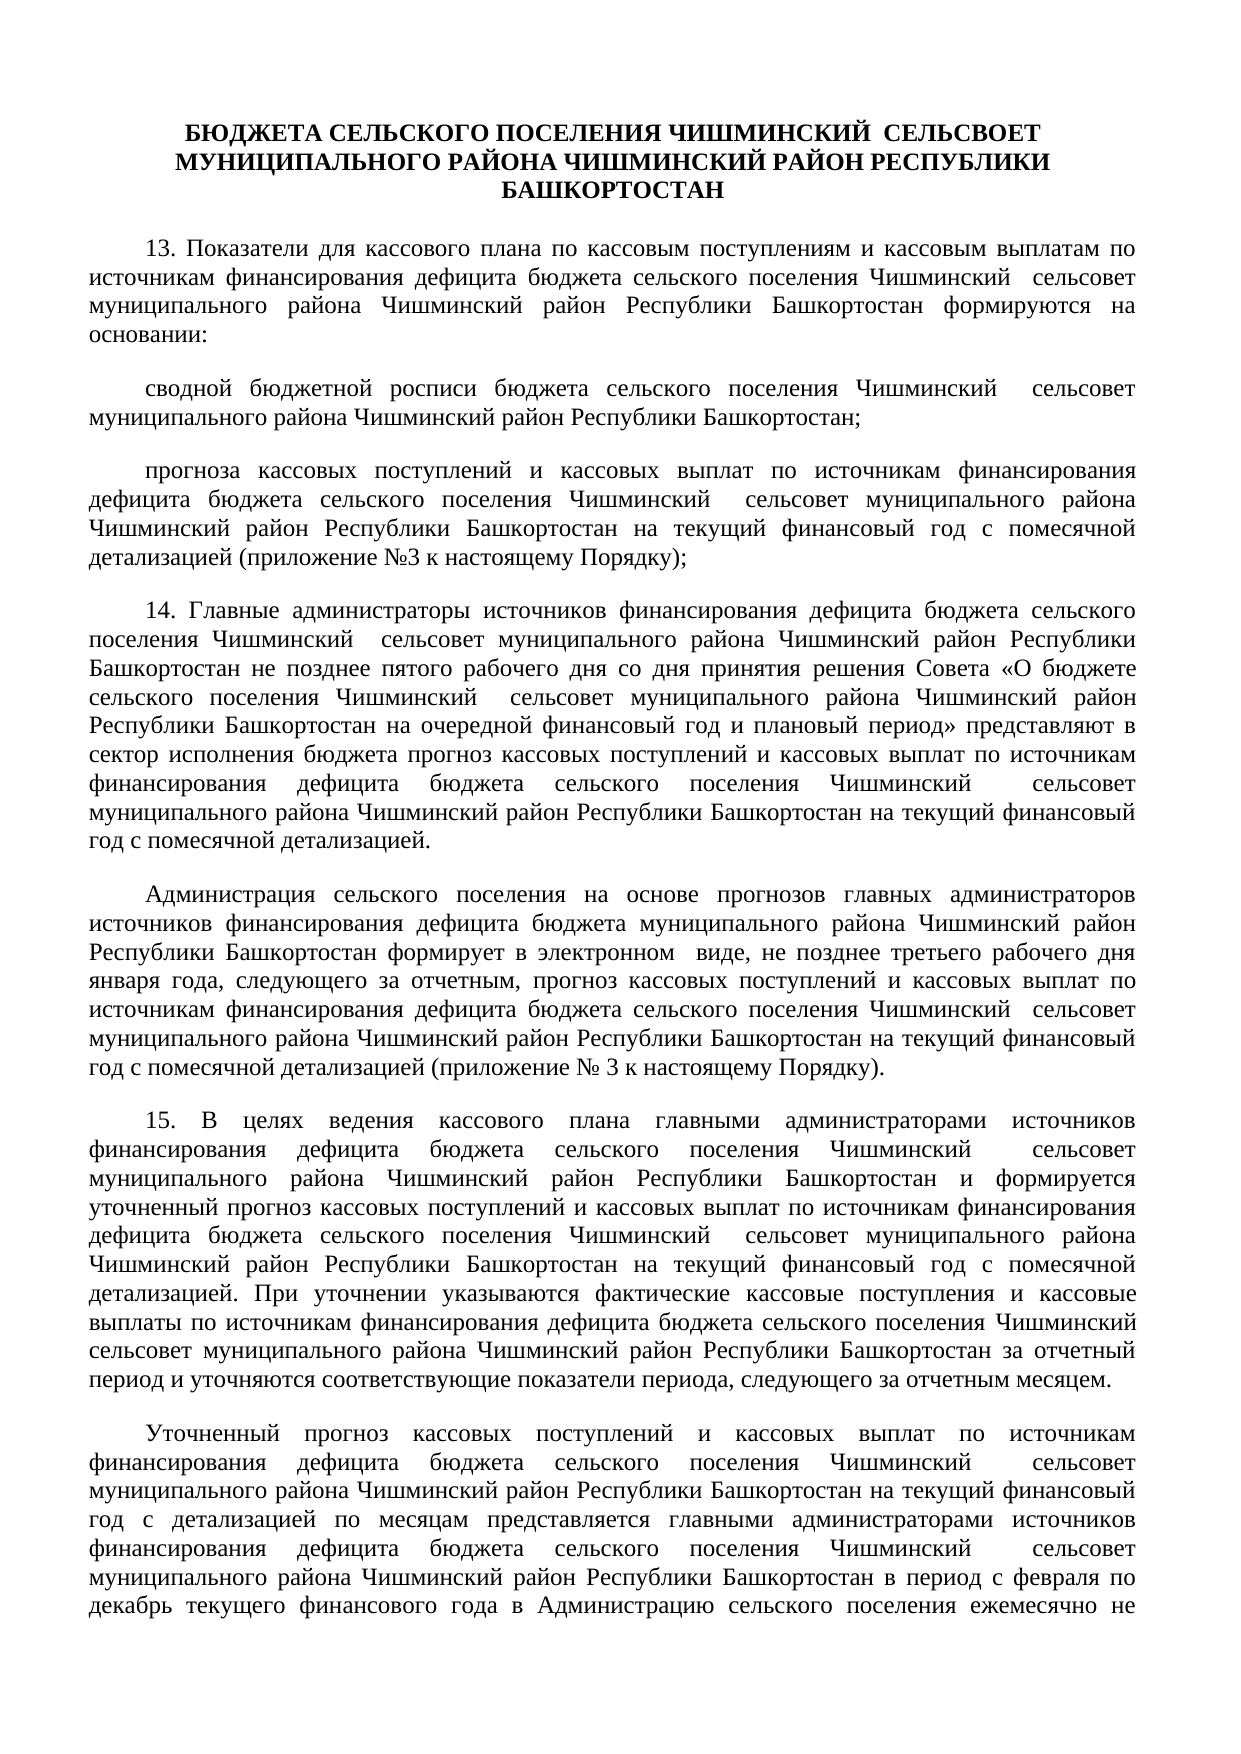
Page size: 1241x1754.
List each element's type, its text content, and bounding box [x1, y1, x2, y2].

text 14. Главные администраторы источников финансирования дефицита бюджета сельского поселения Чишминский сельсовет муниципального района Чишминский район Республики Башкортостан не позднее пятого рабочего дня со дня принятия решения Совета «О бюджете сельского поселения Чишминский сельсовет муниципального района Чишминский район Республики Башкортостан на очередной финансовый год и плановый период» представляют в сектор исполнения бюджета прогноз кассовых поступлений и кассовых выплат по источникам финансирования дефицита бюджета сельского поселения Чишминский сельсовет муниципального района Чишминский район Республики Башкортостан на текущий финансовый год с помесячной детализацией. [88, 596, 1137, 854]
text 15. В целях ведения кассового плана главными администраторами источников финансирования дефицита бюджета сельского поселения Чишминский сельсовет муниципального района Чишминский район Республики Башкортостан и формируется уточненный прогноз кассовых поступлений и кассовых выплат по источникам финансирования дефицита бюджета сельского поселения Чишминский сельсовет муниципального района Чишминский район Республики Башкортостан на текущий финансовый год с помесячной детализацией. При уточнении указываются фактические кассовые поступления и кассовые выплаты по источникам финансирования дефицита бюджета сельского поселения Чишминский сельсовет муниципального района Чишминский район Республики Башкортостан за отчетный период и уточняются соответствующие показатели периода, следующего за отчетным месяцем. [88, 1106, 1137, 1393]
text 13. Показатели для кассового плана по кассовым поступлениям и кассовым выплатам по источникам финансирования дефицита бюджета сельского поселения Чишминский сельсовет муниципального района Чишминский район Республики Башкортостан формируются на основании: [88, 233, 1137, 348]
text Администрация сельского поселения на основе прогнозов главных администраторов источников финансирования дефицита бюджета муниципального района Чишминский район Республики Башкортостан формирует в электронном виде, не позднее третьего рабочего дня января года, следующего за отчетным, прогноз кассовых поступлений и кассовых выплат по источникам финансирования дефицита бюджета сельского поселения Чишминский сельсовет муниципального района Чишминский район Республики Башкортостан на текущий финансовый год с помесячной детализацией (приложение № 3 к настоящему Порядку). [88, 879, 1137, 1081]
text сводной бюджетной росписи бюджета сельского поселения Чишминский сельсовет муниципального района Чишминский район Республики Башкортостан; [88, 373, 1137, 431]
text прогноза кассовых поступлений и кассовых выплат по источникам финансирования дефицита бюджета сельского поселения Чишминский сельсовет муниципального района Чишминский район Республики Башкортостан на текущий финансовый год с помесячной детализацией (приложение №3 к настоящему Порядку); [88, 456, 1137, 571]
title БЮДЖЕТА СЕЛЬСКОГО ПОСЕЛЕНИЯ ЧИШМИНСКИЙ СЕЛЬСВОЕТ МУНИЦИПАЛЬНОГО РАЙОНА ЧИШМИНСКИЙ РАЙОН РЕСПУБЛИКИ БАШКОРТОСТАН [88, 118, 1137, 204]
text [88, 1418, 1137, 1619]
